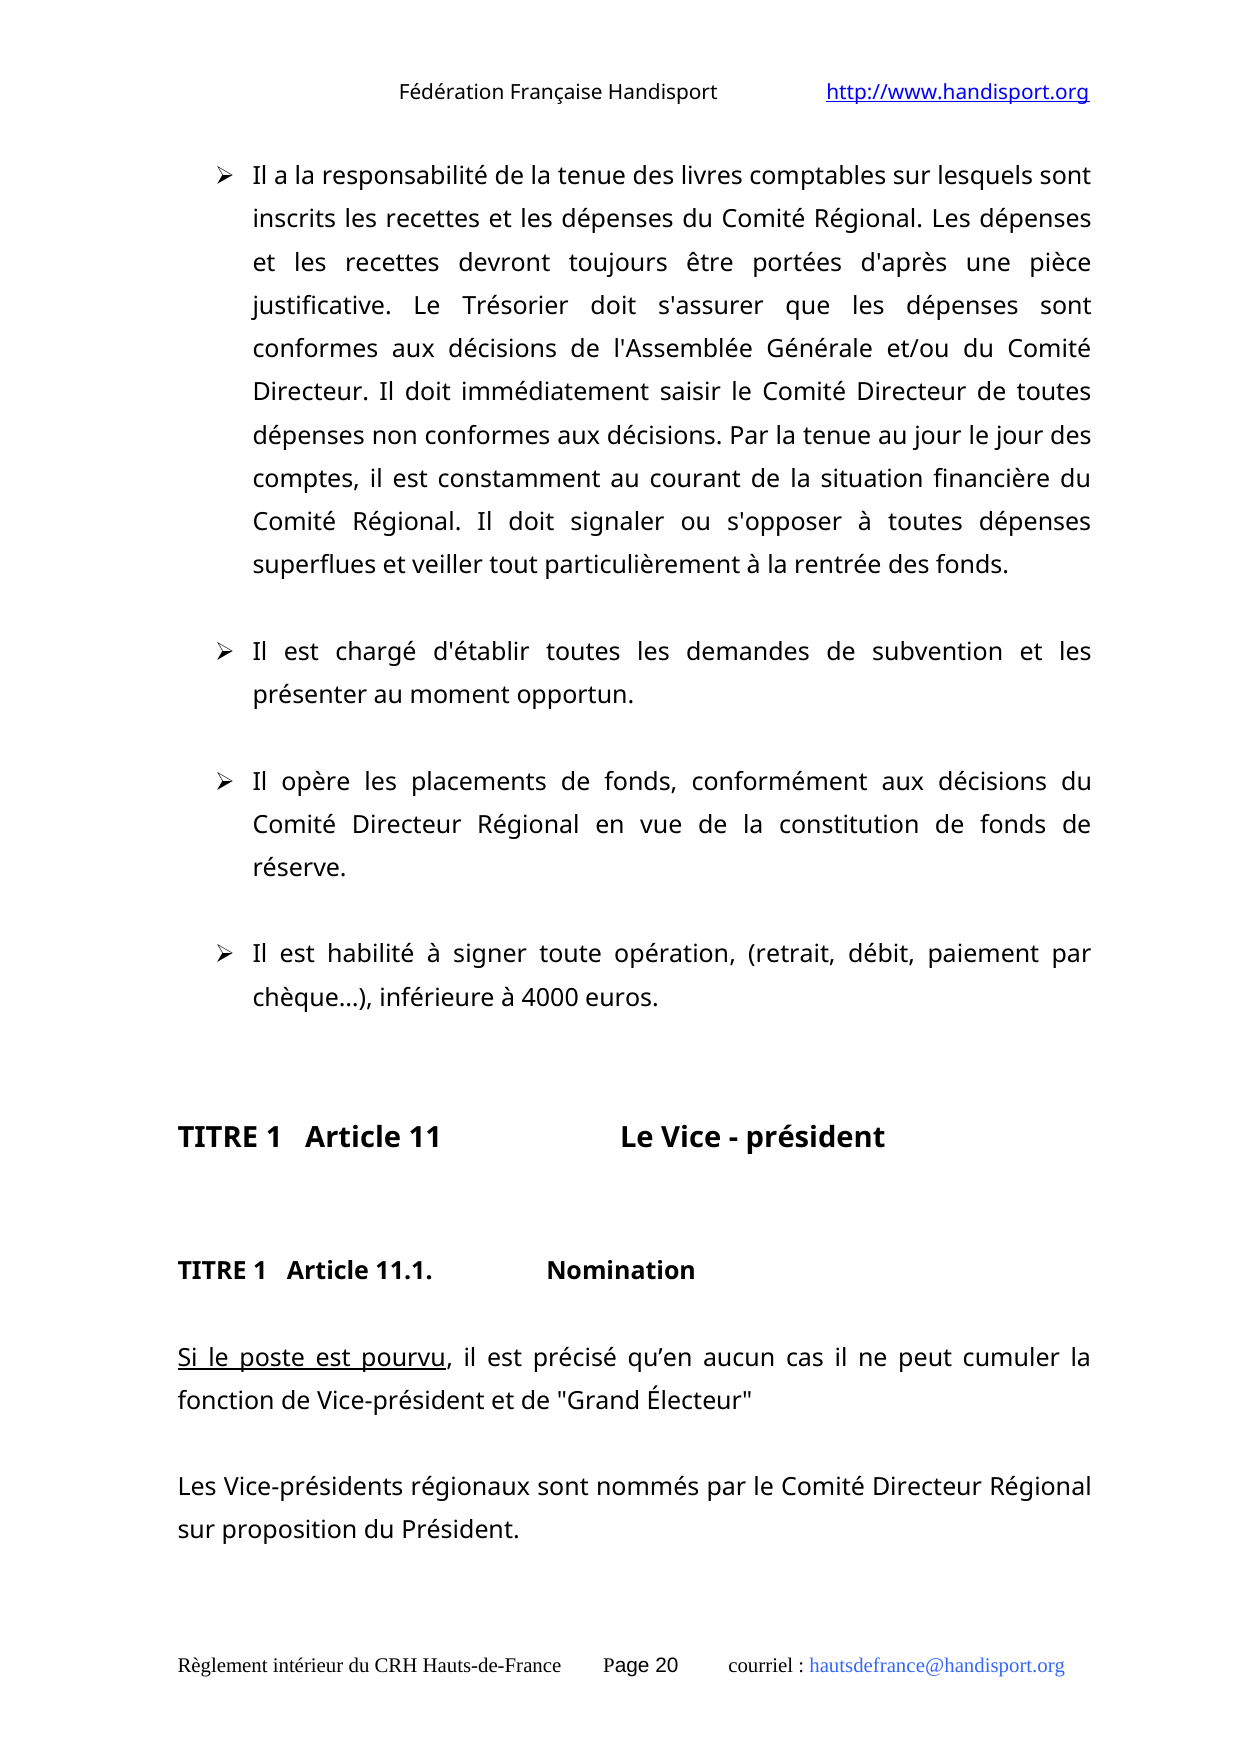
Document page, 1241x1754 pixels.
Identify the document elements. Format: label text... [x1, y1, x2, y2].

list Il est habilité à signer toute opération, (retrait, débit, paiement par chèque…), inférieure à 4000 euros. [215, 936, 1092, 1013]
text TITRE 1 Article 11 Le Vice - président [177, 1116, 1092, 1156]
list Il opère les placements de fonds, conformément aux décisions du Comité Directeur Régional en vue de la constitution de fonds de réserve. [215, 763, 1092, 884]
text Si le poste est pourvu, il est précisé qu’en aucun cas il ne peut cumuler la fonction de Vice-président et de "Grand Électeur" [177, 1339, 1092, 1417]
list Il est chargé d'établir toutes les demandes de subvention et les présenter au moment opportun. [215, 633, 1092, 711]
list Il a la responsabilité de la tenue des livres comptables sur lesquels sont inscrits les recettes et les dépenses du Comité Régional. Les dépenses et les recettes devront toujours être portées d'après une pièce justificative. Le Trésorier doit s'assurer que les dépenses sont conformes aux décisions de l'Assemblée Générale et/ou du Comité Directeur. Il doit immédiatement saisir le Comité Directeur de toutes dépenses non conformes aux décisions. Par la tenue au jour le jour des comptes, il est constamment au courant de la situation financière du Comité Régional. Il doit signaler ou s'opposer à toutes dépenses superflues et veiller tout particulièrement à la rentrée des fonds. [215, 158, 1092, 581]
text TITRE 1 Article 11.1. Nomination [177, 1253, 1092, 1287]
text Les Vice-présidents régionaux sont nommés par le Comité Directeur Régional sur proposition du Président. [177, 1469, 1092, 1546]
